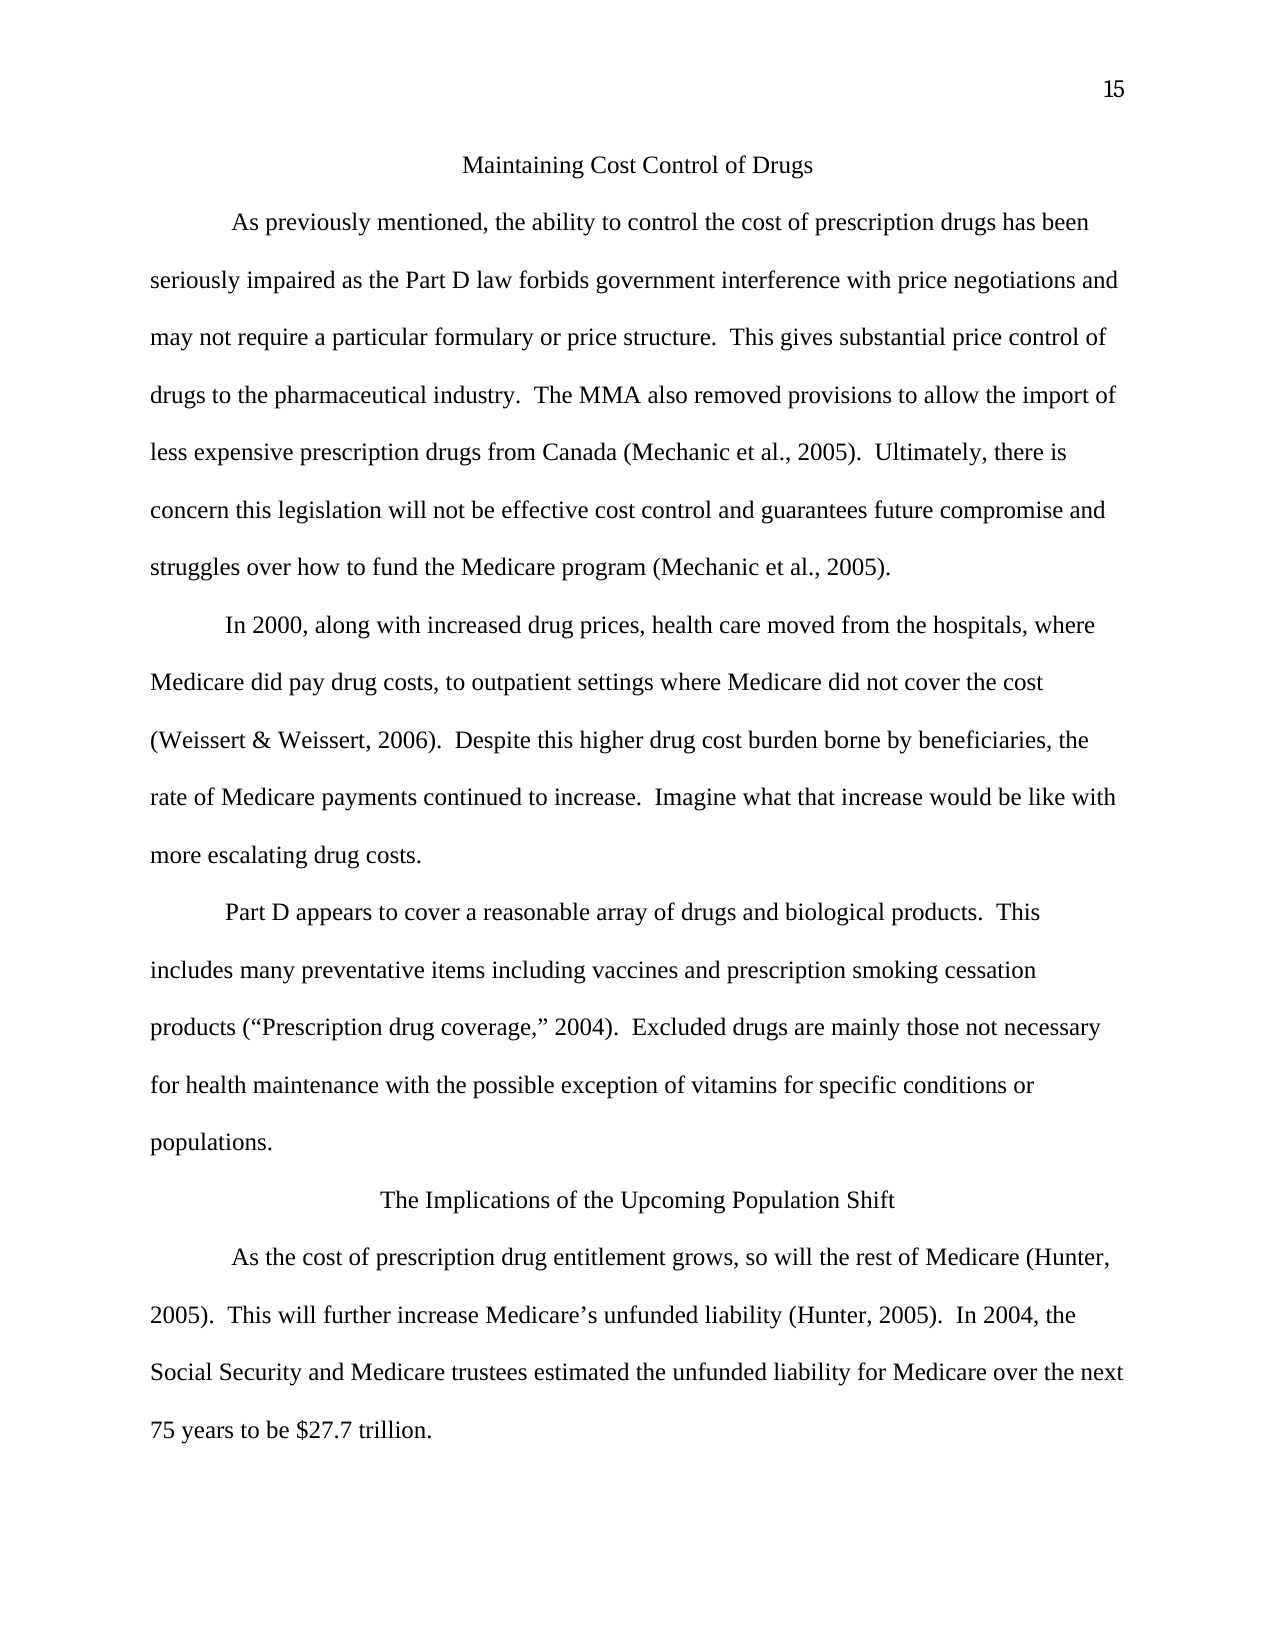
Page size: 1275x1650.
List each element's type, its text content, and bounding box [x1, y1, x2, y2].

text The Implications of the Upcoming Population Shift [150, 1185, 1125, 1214]
text As previously mentioned, the ability to control the cost of prescription drugs has been seriously impaired as the Part D law forbids government interference with price negotiations and may not require a particular formulary or price structure. This gives substantial price control of drugs to the pharmaceutical industry. The MMA also removed provisions to allow the import of less expensive prescription drugs from Canada (Mechanic et al., 2005). Ultimately, there is concern this legislation will not be effective cost control and guarantees future compromise and struggles over how to fund the Medicare program (Mechanic et al., 2005). [150, 207, 1125, 581]
text As the cost of prescription drug entitlement grows, so will the rest of Medicare (Hunter, 2005). This will further increase Medicare’s unfunded liability (Hunter, 2005). In 2004, the Social Security and Medicare trustees estimated the unfunded liability for Medicare over the next 75 years to be $27.7 trillion. [150, 1242, 1125, 1444]
text Maintaining Cost Control of Drugs [150, 150, 1125, 179]
text In 2000, along with increased drug prices, health care moved from the hospitals, where Medicare did pay drug costs, to outpatient settings where Medicare did not cover the cost (Weissert & Weissert, 2006). Despite this higher drug cost burden borne by beneficiaries, the rate of Medicare payments continued to increase. Imagine what that increase would be like with more escalating drug costs. [150, 610, 1125, 869]
text Part D appears to cover a reasonable array of drugs and biological products. This includes many preventative items including vaccines and prescription smoking cessation products (“Prescription drug coverage,” 2004). Excluded drugs are mainly those not necessary for health maintenance with the possible exception of vitamins for specific conditions or populations. [150, 897, 1125, 1156]
